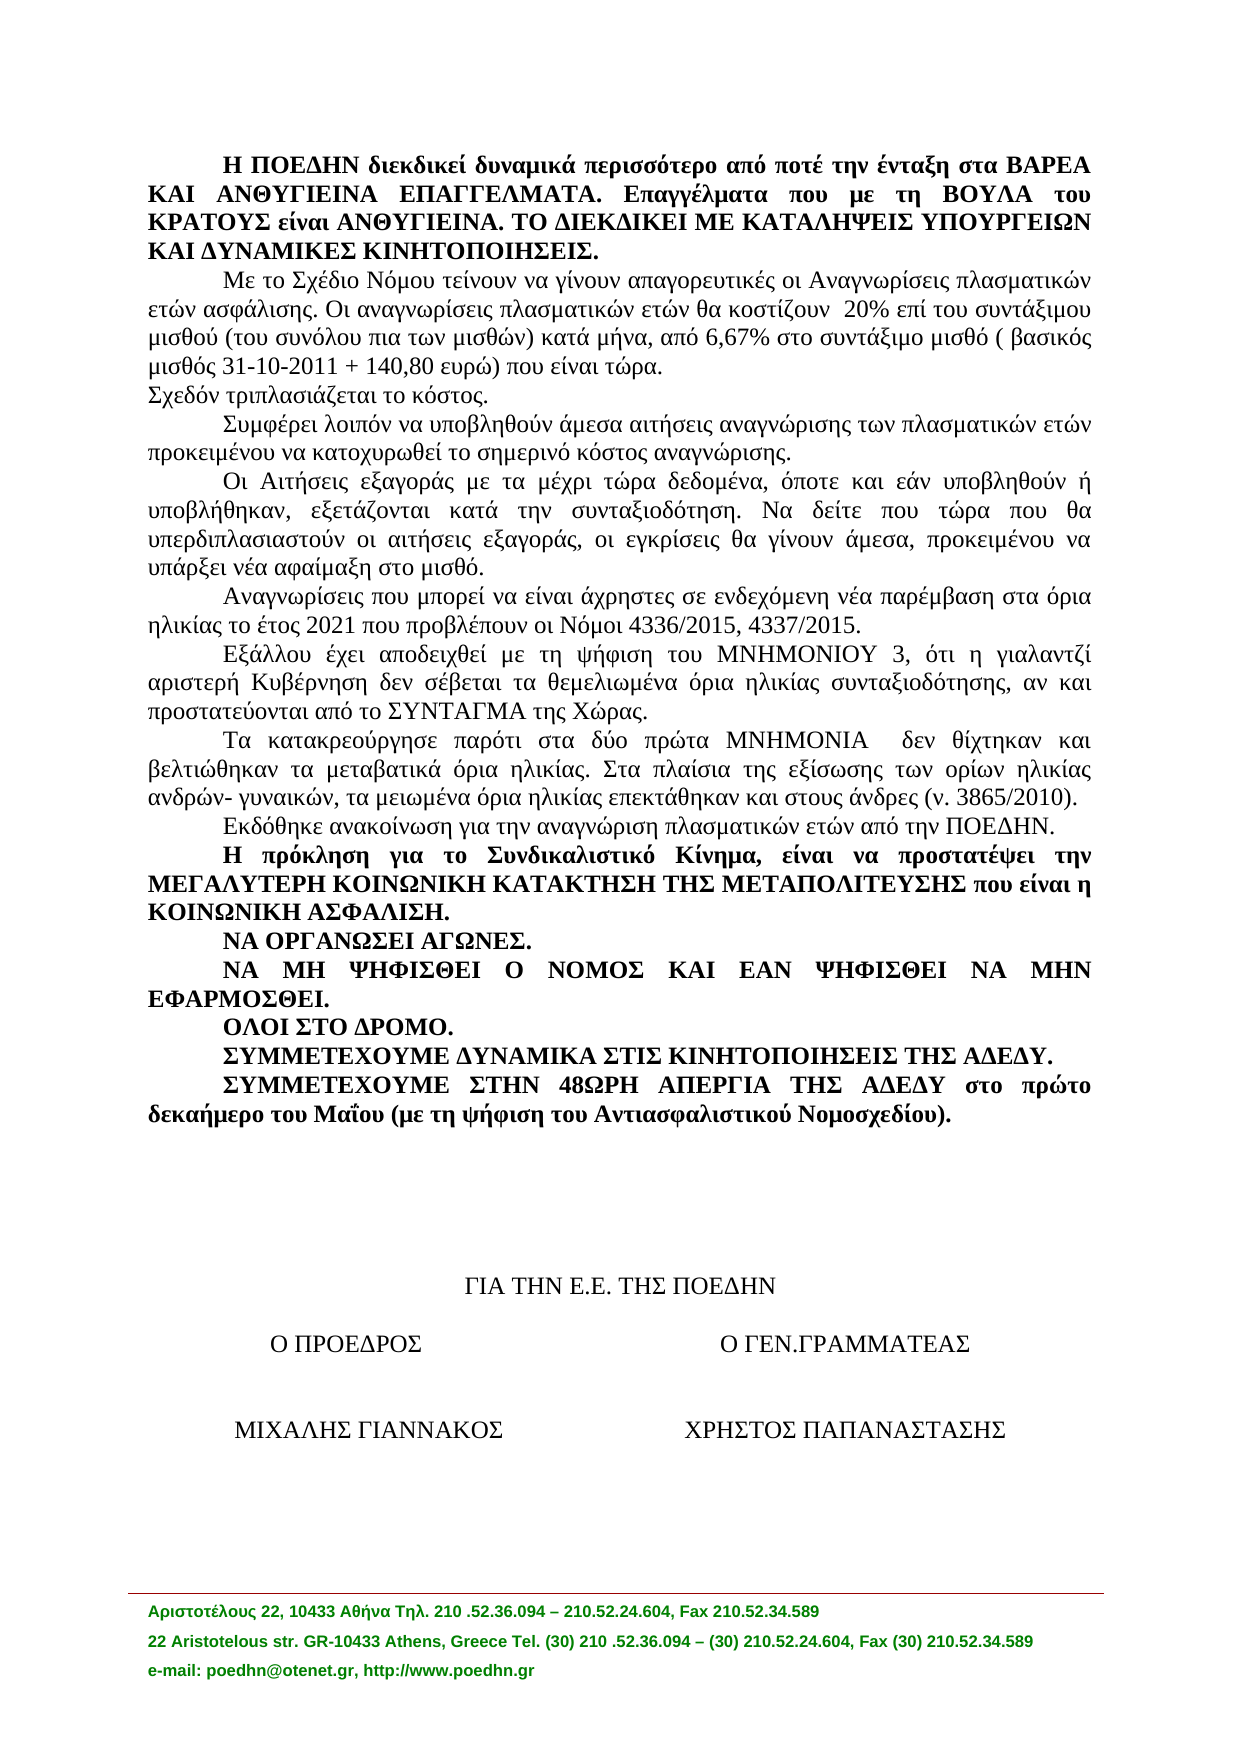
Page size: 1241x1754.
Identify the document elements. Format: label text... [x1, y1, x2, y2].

text ΣΥΜΜΕΤΕΧΟΥΜΕ ΔΥΝΑΜΙΚΑ ΣΤΙΣ ΚΙΝΗΤΟΠΟΙΗΣΕΙΣ ΤΗΣ ΑΔΕΔΥ. [148, 1041, 1092, 1070]
text Σχεδόν τριπλασιάζεται το κόστος. [148, 380, 1092, 409]
text Εκδόθηκε ανακοίνωση για την αναγνώριση πλασματικών ετών από την ΠΟΕΔΗΝ. [148, 811, 1092, 840]
text Αναγνωρίσεις που μπορεί να είναι άχρηστες σε ενδεχόμενη νέα παρέμβαση στα όρια ηλικίας το έτος 2021 που προβλέπουν οι Νόμοι 4336/2015, 4337/2015. [148, 581, 1092, 639]
text ΜΙΧΑΛΗΣ ΓΙΑΝΝΑΚΟΣ ΧΡΗΣΤΟΣ ΠΑΠΑΝΑΣΤΑΣΗΣ [148, 1415, 1092, 1444]
text Με το Σχέδιο Νόμου τείνουν να γίνουν απαγορευτικές οι Αναγνωρίσεις πλασματικών ετών ασφάλισης. Οι αναγνωρίσεις πλασματικών ετών θα κοστίζουν 20% επί του συντάξιμου μισθού (του συνόλου πια των μισθών) κατά μήνα, από 6,67% στο συντάξιμο μισθό ( βασικός μισθός 31-10-2011 + 140,80 ευρώ) που είναι τώρα. [148, 265, 1092, 380]
text Εξάλλου έχει αποδειχθεί με τη ψήφιση του ΜΝΗΜΟΝΙΟΥ 3, ότι η γιαλαντζί αριστερή Κυβέρνηση δεν σέβεται τα θεμελιωμένα όρια ηλικίας συνταξιοδότησης, αν και προστατεύονται από το ΣΥΝΤΑΓΜΑ της Χώρας. [148, 639, 1092, 725]
text ΝΑ ΟΡΓΑΝΩΣΕΙ ΑΓΩΝΕΣ. [148, 926, 1092, 955]
text Τα κατακρεούργησε παρότι στα δύο πρώτα ΜΝΗΜΟΝΙΑ δεν θίχτηκαν και βελτιώθηκαν τα μεταβατικά όρια ηλικίας. Στα πλαίσια της εξίσωσης των ορίων ηλικίας ανδρών- γυναικών, τα μειωμένα όρια ηλικίας επεκτάθηκαν και στους άνδρες (ν. 3865/2010). [148, 725, 1092, 811]
text ΟΛΟΙ ΣΤΟ ΔΡΟΜΟ. [148, 1012, 1092, 1041]
text Οι Αιτήσεις εξαγοράς με τα μέχρι τώρα δεδομένα, όποτε και εάν υποβληθούν ή υποβλήθηκαν, εξετάζονται κατά την συνταξιοδότηση. Να δείτε που τώρα που θα υπερδιπλασιαστούν οι αιτήσεις εξαγοράς, οι εγκρίσεις θα γίνουν άμεσα, προκειμένου να υπάρξει νέα αφαίμαξη στο μισθό. [148, 466, 1092, 581]
text ΣΥΜΜΕΤΕΧΟΥΜΕ ΣΤΗΝ 48ΩΡΗ ΑΠΕΡΓΙΑ ΤΗΣ ΑΔΕΔΥ στο πρώτο δεκαήμερο του Μαΐου (με τη ψήφιση του Αντιασφαλιστικού Νομοσχεδίου). [148, 1070, 1092, 1127]
text Ο ΠΡΟΕΔΡΟΣ Ο ΓΕΝ.ΓΡΑΜΜΑΤΕΑΣ [148, 1329, 1092, 1357]
text Η πρόκληση για το Συνδικαλιστικό Κίνημα, είναι να προστατέψει την ΜΕΓΑΛΥΤΕΡΗ ΚΟΙΝΩΝΙΚΗ ΚΑΤΑΚΤΗΣΗ ΤΗΣ ΜΕΤΑΠΟΛΙΤΕΥΣΗΣ που είναι η ΚΟΙΝΩΝΙΚΗ ΑΣΦΑΛΙΣΗ. [148, 840, 1092, 926]
text Συμφέρει λοιπόν να υποβληθούν άμεσα αιτήσεις αναγνώρισης των πλασματικών ετών προκειμένου να κατοχυρωθεί το σημερινό κόστος αναγνώρισης. [148, 409, 1092, 466]
text Η ΠΟΕΔΗΝ διεκδικεί δυναμικά περισσότερο από ποτέ την ένταξη στα ΒΑΡΕΑ ΚΑΙ ΑΝΘΥΓΙΕΙΝΑ ΕΠΑΓΓΕΛΜΑΤΑ. Επαγγέλματα που με τη ΒΟΥΛΑ του ΚΡΑΤΟΥΣ είναι ΑΝΘΥΓΙΕΙΝΑ. ΤΟ ΔΙΕΚΔΙΚΕΙ ΜΕ ΚΑΤΑΛΗΨΕΙΣ ΥΠΟΥΡΓΕΙΩΝ ΚΑΙ ΔΥΝΑΜΙΚΕΣ ΚΙΝΗΤΟΠΟΙΗΣΕΙΣ. [148, 150, 1092, 265]
text ΓΙΑ ΤΗΝ Ε.Ε. ΤΗΣ ΠΟΕΔΗΝ [148, 1271, 1092, 1300]
text ΝΑ ΜΗ ΨΗΦΙΣΘΕΙ Ο ΝΟΜΟΣ ΚΑΙ ΕΑΝ ΨΗΦΙΣΘΕΙ ΝΑ ΜΗΝ ΕΦΑΡΜΟΣΘΕΙ. [148, 955, 1092, 1012]
